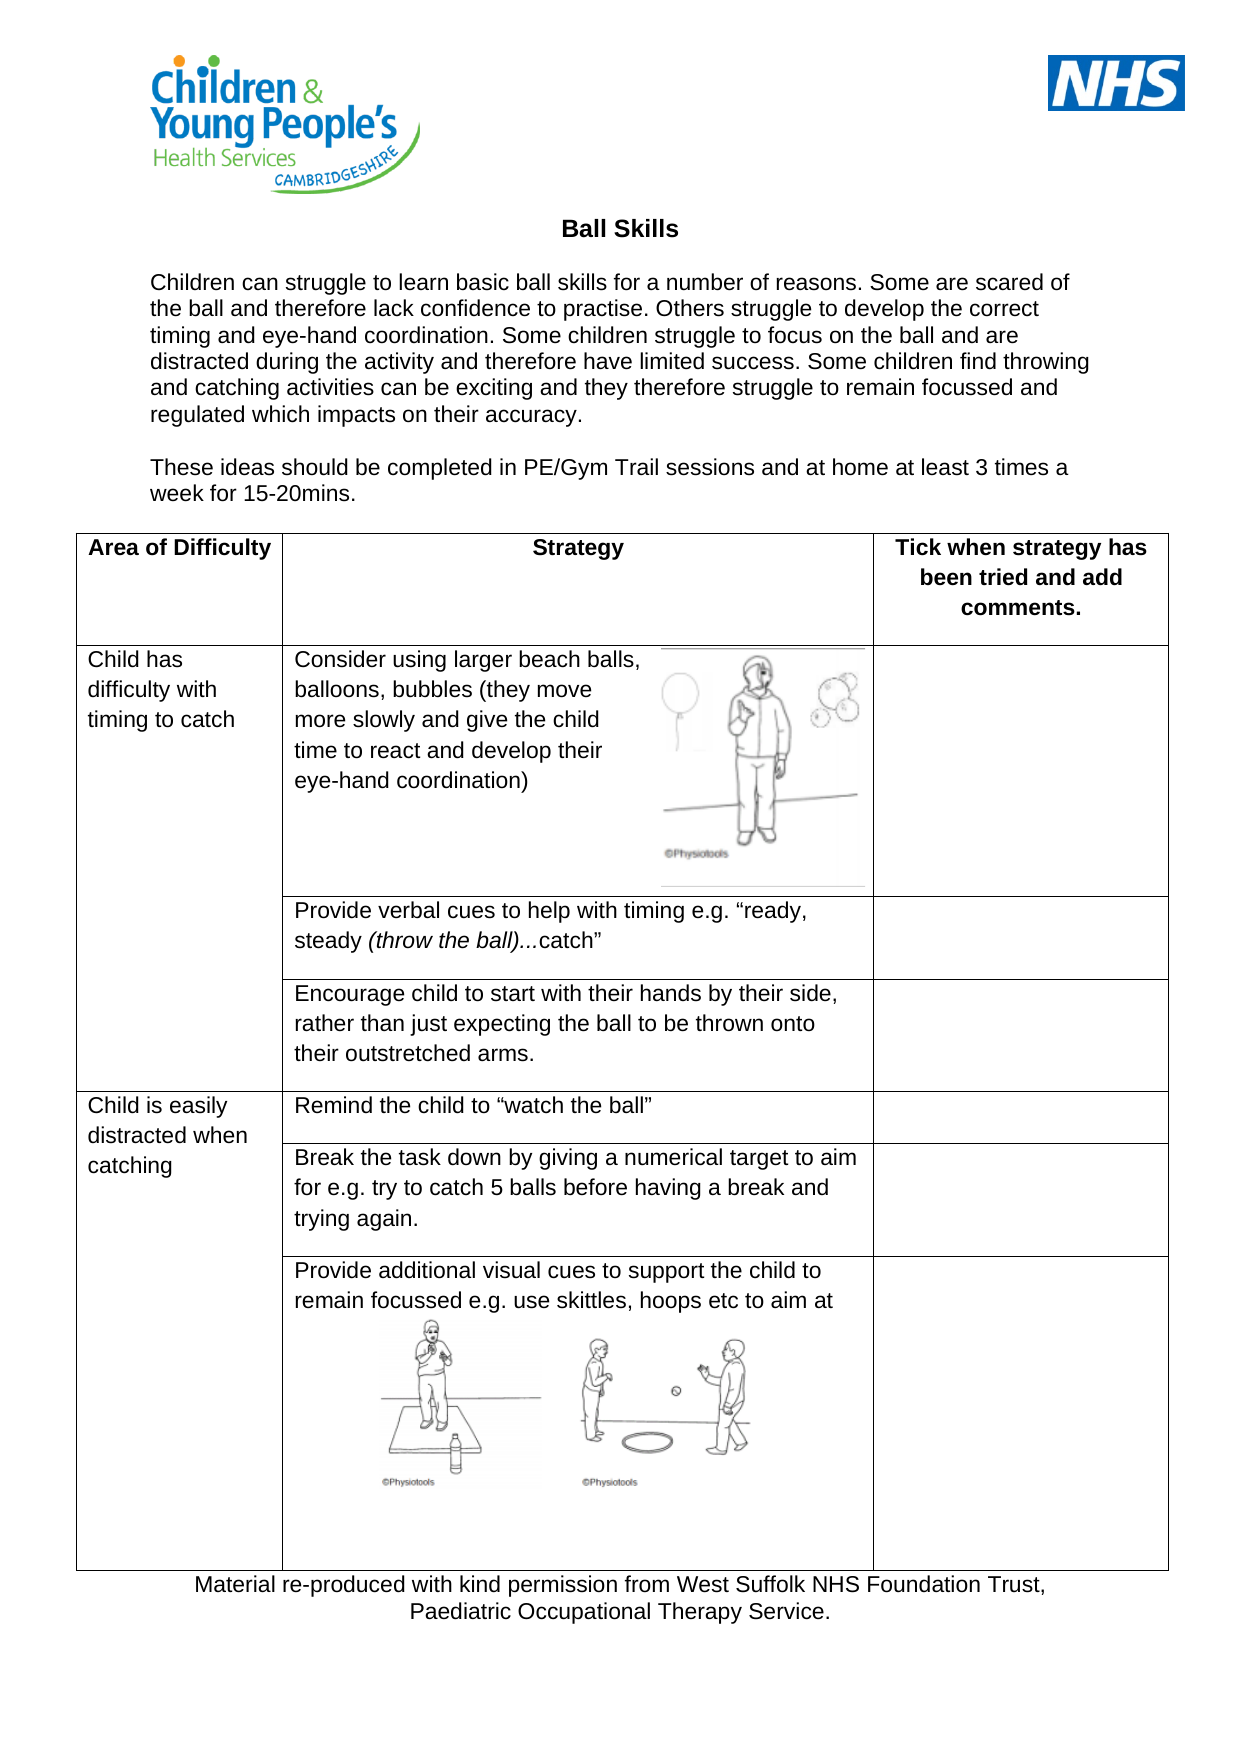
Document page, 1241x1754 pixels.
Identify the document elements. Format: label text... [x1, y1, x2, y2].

table_header Area of Difficulty [77, 534, 282, 645]
table_cell Child is easily distracted when catching [77, 1092, 282, 1570]
text Ball Skills [150, 214, 1090, 243]
table_cell Encourage child to start with their hands by their side, rather than just expecting the ball to be thrown onto their outstretched arms. [283, 980, 873, 1091]
table_cell Provide verbal cues to help with timing e.g. “ready, steady (throw the ball)...catch” [283, 897, 873, 978]
table_header Tick when strategy has been tried and add comments. [874, 534, 1168, 645]
text Children can struggle to learn basic ball skills for a number of reasons. Some are scared of the ball and therefore lack confidence to practise. Others struggle to develop the correct timing and eye-hand coordination. Some children struggle to focus on the ball and are distracted during the activity and therefore have limited success. Some children find throwing and catching activities can be exciting and they therefore struggle to remain focussed and regulated which impacts on their accuracy. [150, 269, 1090, 427]
picture [661, 648, 866, 887]
table_header Strategy [283, 534, 873, 645]
table_cell Child has difficulty with timing to catch [77, 646, 282, 1091]
picture [150, 55, 420, 194]
table_cell [874, 1257, 1168, 1570]
table_cell [874, 1092, 1168, 1143]
table_cell Consider using larger beach balls, balloons, bubbles (they move more slowly and give the child time to react and develop their eye-hand coordination) [283, 646, 873, 896]
table_cell [874, 980, 1168, 1091]
picture [366, 1313, 761, 1490]
table_cell [874, 646, 1168, 896]
table_cell Remind the child to “watch the ball” [283, 1092, 873, 1143]
table_cell Provide additional visual cues to support the child to remain focussed e.g. use skittles, hoops etc to aim at [283, 1257, 873, 1570]
table_cell [874, 1144, 1168, 1256]
picture [1048, 55, 1185, 111]
table_cell Break the task down by giving a numerical target to aim for e.g. try to catch 5 balls before having a break and trying again. [283, 1144, 873, 1256]
table_cell [874, 897, 1168, 978]
text These ideas should be completed in PE/Gym Trail sessions and at home at least 3 times a week for 15-20mins. [150, 453, 1090, 506]
